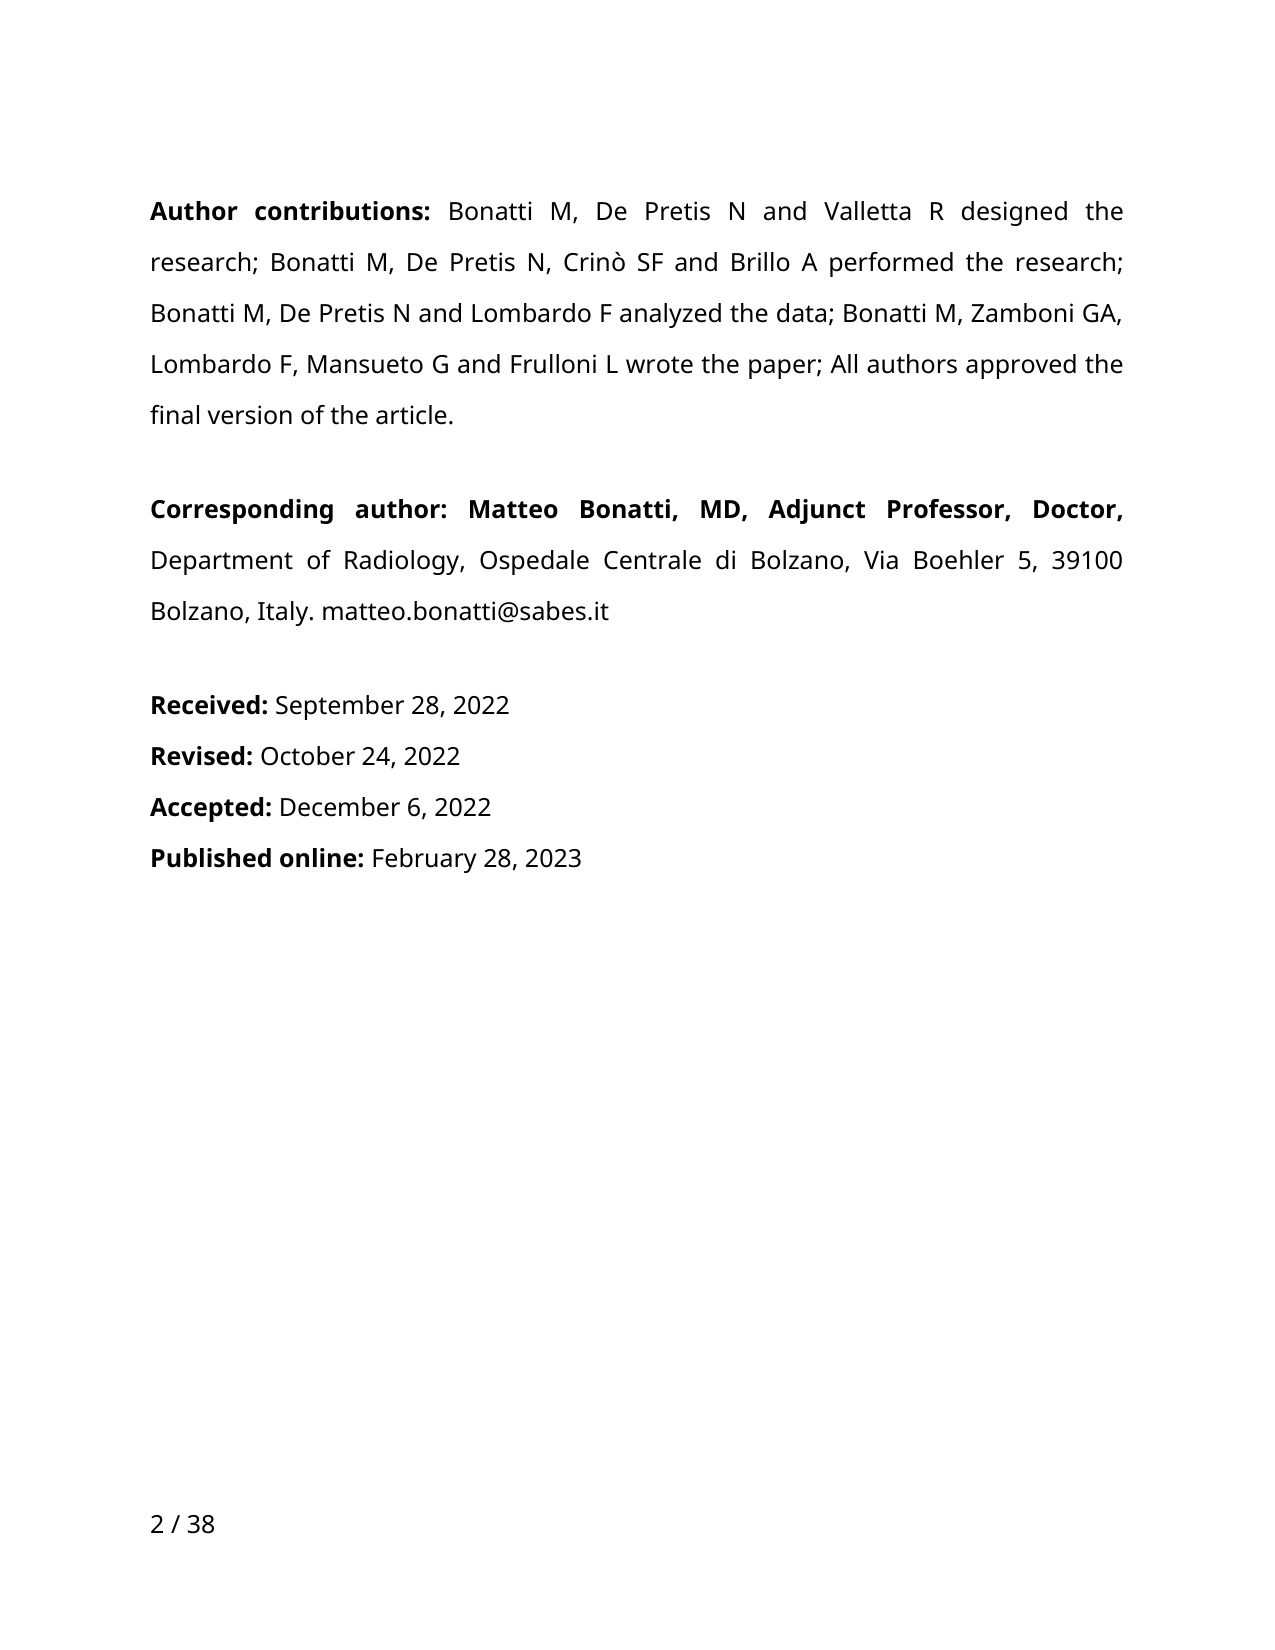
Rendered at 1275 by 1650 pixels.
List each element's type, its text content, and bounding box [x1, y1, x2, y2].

text Corresponding author: Matteo Bonatti, MD, Adjunct Professor, Doctor, Department of Radiology, Ospedale Centrale di Bolzano, Via Boehler 5, 39100 Bolzano, Italy. matteo.bonatti@sabes.it [150, 491, 1125, 628]
text Revised: October 24, 2022 [150, 739, 1125, 773]
text Published online: February 28, 2023 [150, 841, 1125, 875]
text Received: September 28, 2022 [150, 688, 1125, 722]
text Accepted: December 6, 2022 [150, 790, 1125, 824]
text Author contributions: Bonatti M, De Pretis N and Valletta R designed the research; Bonatti M, De Pretis N, Crinò SF and Brillo A performed the research; Bonatti M, De Pretis N and Lombardo F analyzed the data; Bonatti M, Zamboni GA, Lombardo F, Mansueto G and Frulloni L wrote the paper; All authors approved the final version of the article. [150, 193, 1125, 431]
